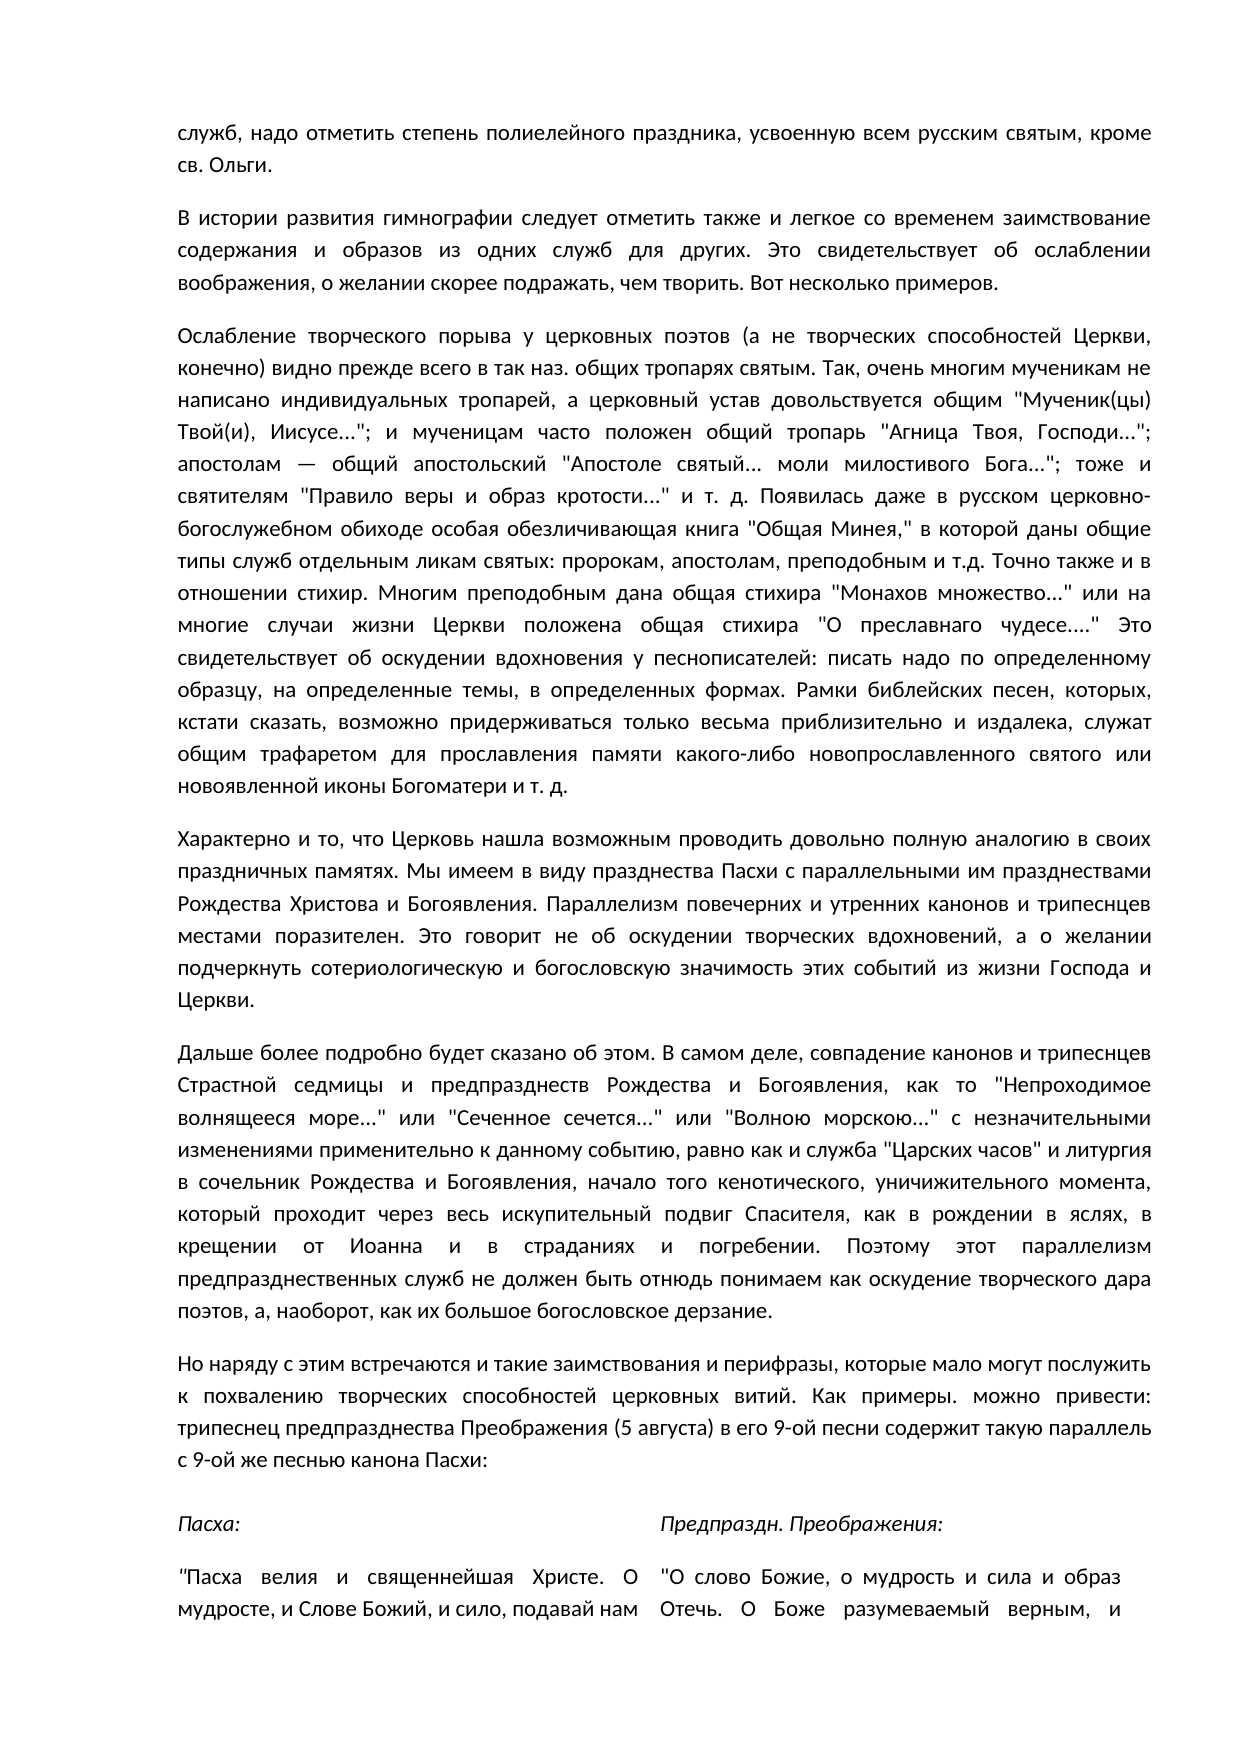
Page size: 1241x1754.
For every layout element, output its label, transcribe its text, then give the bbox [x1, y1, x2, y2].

text Дальше более подробно будет сказано об этом. В самом деле, совпадение канонов и трипеснцев Страстной седмицы и предпразднеств Рождества и Богоявления, как то "Непроходимое волнящееся море..." или "Сеченное сечется..." или "Волною морскою..." с незначительными изменениями применительно к данному событию, равно как и служба "Царских часов" и литургия в сочельник Рождества и Богоявления, начало того кенотического, уничижительного момента, который проходит через весь искупительный подвиг Спасителя, как в рождении в яслях, в крещении от Иоанна и в страданиях и погребении. Поэтому этот параллелизм предпразднественных служб не должен быть отнюдь понимаем как оскудение творческого дара поэтов, а, наоборот, как их большое богословское дерзание. [177, 1038, 1152, 1324]
text Ослабление творческого порыва у церковных поэтов (а не творческих способностей Церкви, конечно) видно прежде всего в так наз. общих тропарях святым. Так, очень многим мученикам не написано индивидуальных тропарей, а церковный устав довольствуется общим "Мученик(цы) Твой(и), Иисусе..."; и мученицам часто положен общий тропарь "Агница Твоя, Господи..."; апостолам — общий апостольский "Апостоле святый... моли милостивого Бога..."; тоже и святителям "Правило веры и образ кротости..." и т. д. Появилась даже в русском церковно-богослужебном обиходе особая обезличивающая книга "Общая Минея," в которой даны общие типы служб отдельным ликам святых: пророкам, апостолам, преподобным и т.д. Точно также и в отношении стихир. Многим преподобным дана общая стихира "Монахов множество..." или на многие случаи жизни Церкви положена общая стихира "О преславнаго чудесе...." Это свидетельствует об оскудении вдохновения у песнописателей: писать надо по определенному образцу, на определенные темы, в определенных формах. Рамки библейских песен, которых, кстати сказать, возможно придерживаться только весьма приблизительно и издалека, служат общим трафаретом для прославления памяти какого-либо новопрославленного святого или новоявленной иконы Богоматери и т. д. [177, 321, 1152, 799]
text Но наряду с этим встречаются и такие заимствования и перифразы, которые мало могут послужить к похвалению творческих способностей церковных витий. Как примеры. можно привести: трипеснец предпразднества Преображения (5 августа) в eгo 9-ой песни содержит такую параллель с 9-ой же песнью канона Пасхи: [177, 1349, 1152, 1473]
text Характерно и то, что Церковь нашла возможным проводить довольно полную аналогию в своих праздничных памятях. Мы имеем в виду празднества Пасхи с параллельными им празднествами Рождества Христова и Богоявления. Параллелизм повечерних и утренних канонов и трипеснцев местами поразителен. Это говорит не об оскудении творческих вдохновений, а о желании подчеркнуть сотериологическую и богословскую значимость этих событий из жизни Господа и Церкви. [177, 824, 1152, 1013]
text В истории развития гимнографии следует отметить также и легкое со временем заимствование содержания и образов из одних служб для других. Это свидетельствует об ослаблении воображения, о желании скорее подражать, чем творить. Вот несколько примеров. [177, 203, 1152, 296]
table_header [166, 1499, 649, 1633]
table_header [649, 1499, 1132, 1633]
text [177, 118, 1152, 178]
